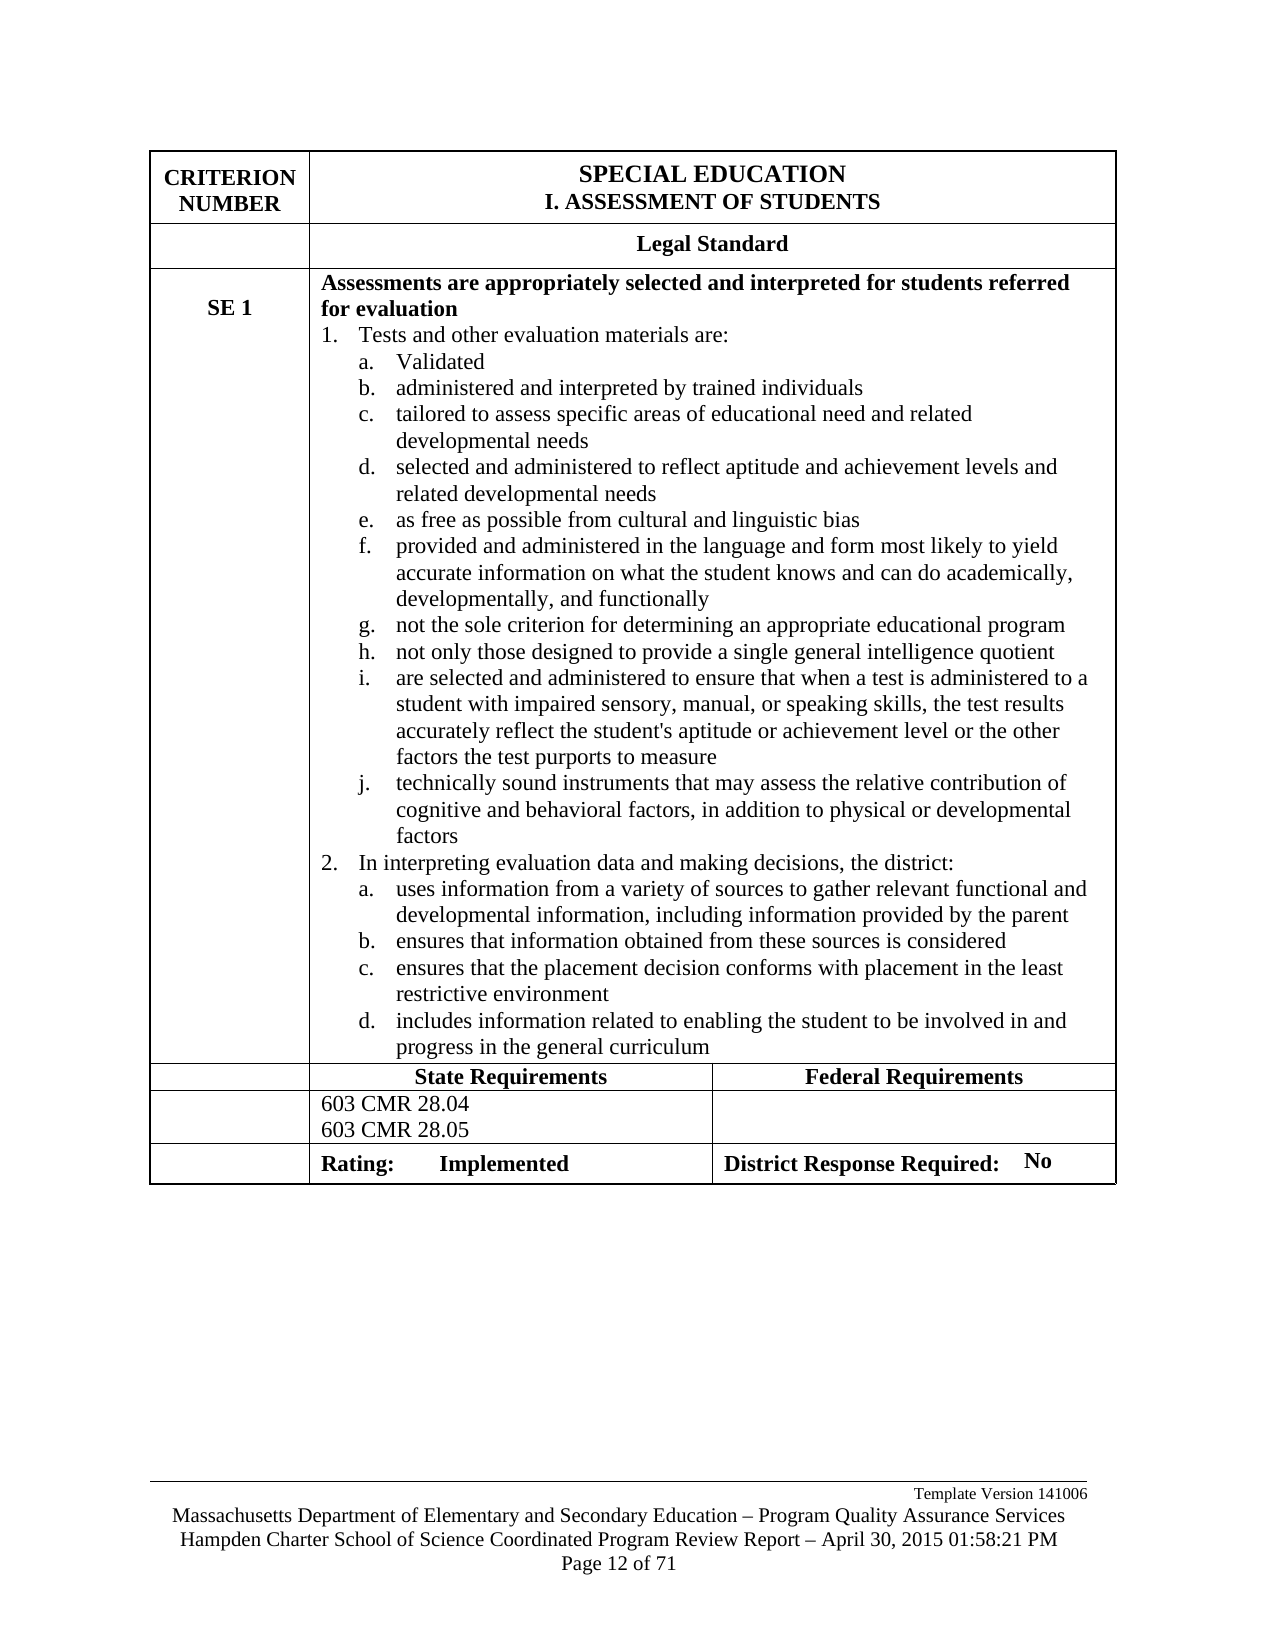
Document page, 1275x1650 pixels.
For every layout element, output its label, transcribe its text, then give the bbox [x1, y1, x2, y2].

table_cell Legal Standard [310, 224, 1115, 268]
table_cell [151, 1091, 309, 1143]
table_cell State Requirements [310, 1064, 712, 1089]
table_cell Rating: [310, 1144, 422, 1183]
table_header CRITERION NUMBER [151, 152, 309, 223]
table_cell District Response Required: [713, 1144, 1012, 1183]
table_cell Federal Requirements [713, 1064, 1115, 1089]
table_cell Assessments are appropriately selected and interpreted for students referred for evaluation Tests and other evaluation materials are: Validated administered and interpreted by trained individuals tailored to assess specific areas of educational need and related developmental needs selected and administered to reflect aptitude and achievement levels and related developmental needs as free as possible from cultural and linguistic bias provided and administered in the language and form most likely to yield accurate information on what the student knows and can do academically, developmentally, and functionally not the sole criterion for determining an appropriate educational program not only those designed to provide a single general intelligence quotient are selected and administered to ensure that when a test is administered to a student with impaired sensory, manual, or speaking skills, the test results accurately reflect the student's aptitude or achievement level or the other factors the test purports to measure technically sound instruments that may assess the relative contribution of cognitive and behavioral factors, in addition to physical or developmental factors In interpreting evaluation data and making decisions, the district: uses information from a variety of sources to gather relevant functional and developmental information, including information provided by the parent ensures that information obtained from these sources is considered ensures that the placement decision conforms with placement in the least restrictive environment includes information related to enabling the student to be involved in and progress in the general curriculum [310, 269, 1115, 1063]
table_cell SE 1 [151, 269, 309, 1063]
table_cell [151, 1144, 309, 1183]
table_header SPECIAL EDUCATION I. ASSESSMENT OF STUDENTS [310, 152, 1115, 223]
table_cell [151, 224, 309, 268]
table_cell No [1013, 1144, 1115, 1183]
table_cell Implemented [422, 1144, 712, 1183]
table_cell [151, 1064, 309, 1089]
table_cell 603 CMR 28.04 603 CMR 28.05 [310, 1091, 712, 1143]
table_cell [713, 1091, 1115, 1143]
